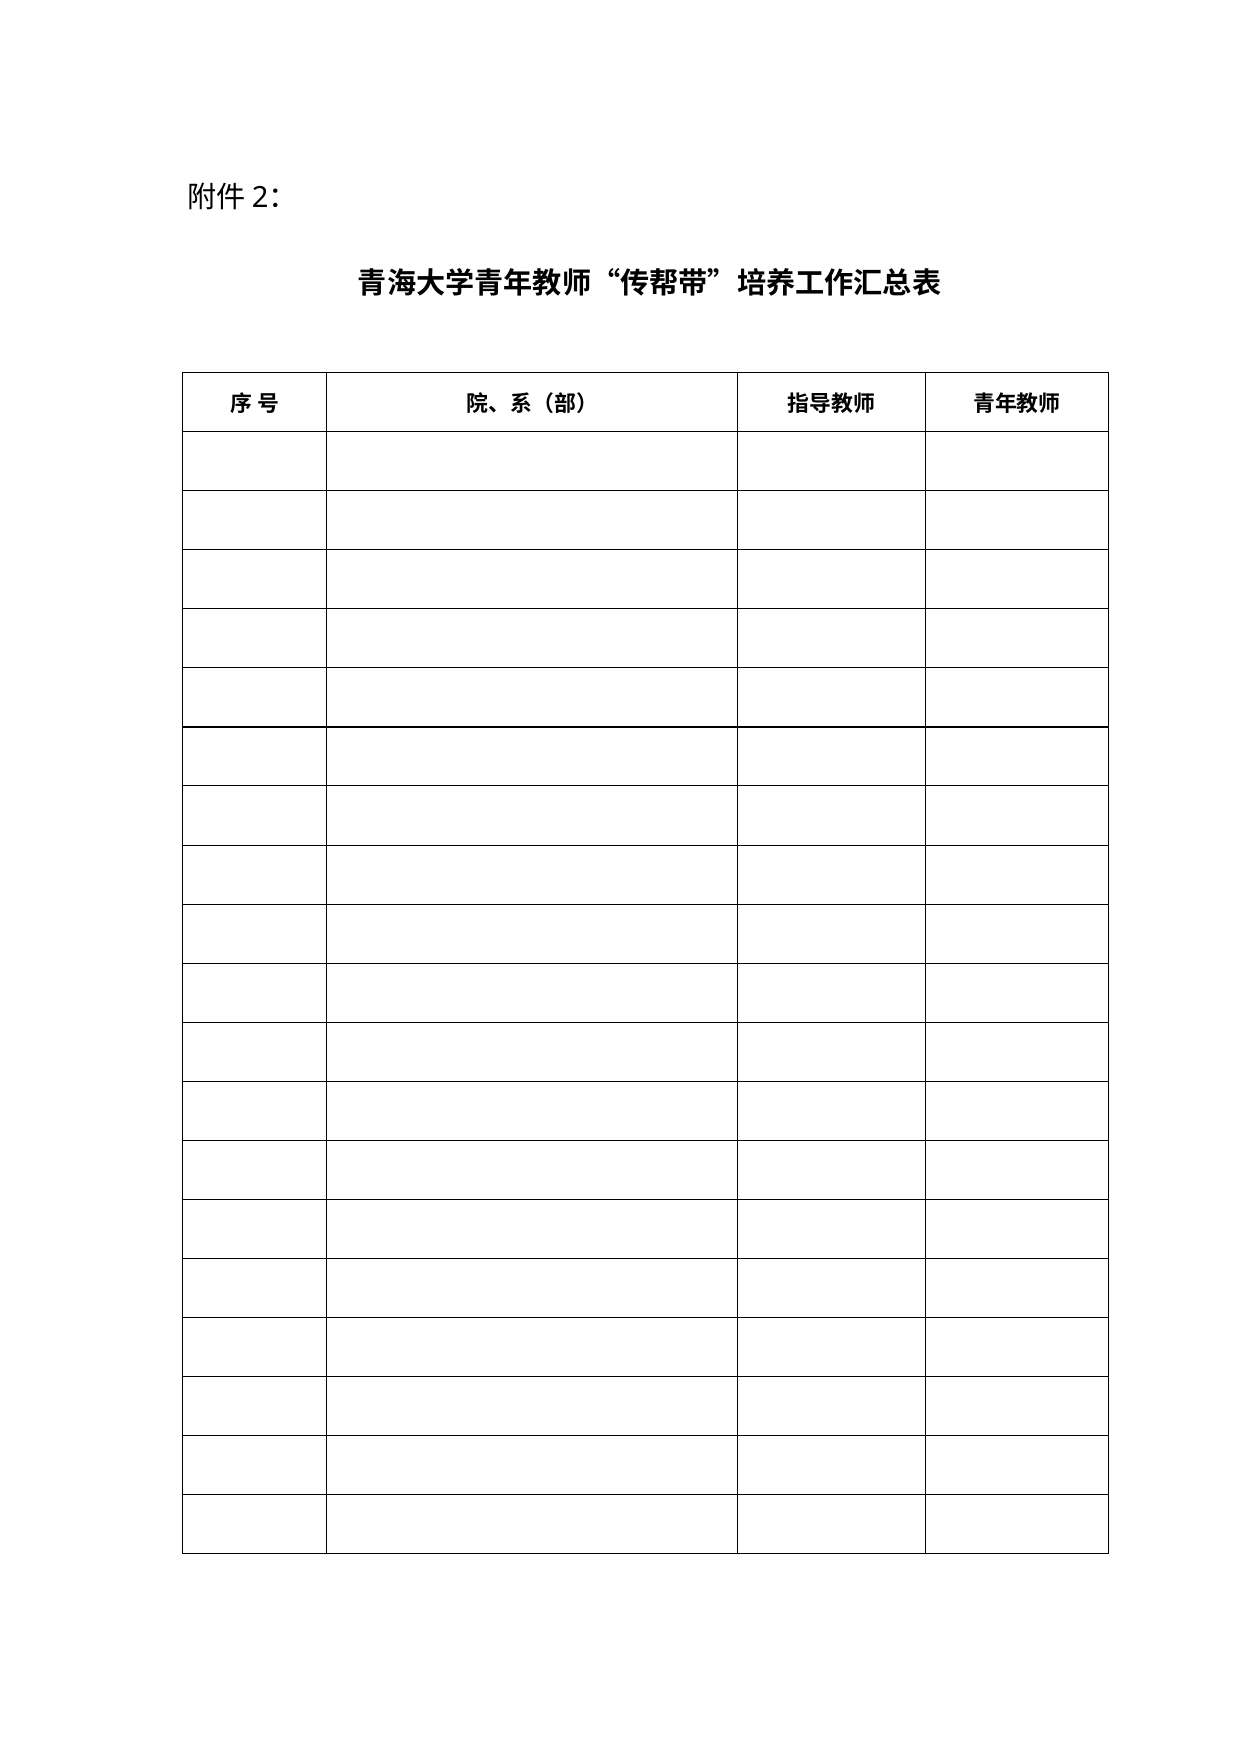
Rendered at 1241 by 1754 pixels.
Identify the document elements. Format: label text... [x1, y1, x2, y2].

text 附件2： [187, 162, 1053, 227]
table_cell [183, 1495, 326, 1553]
table_cell [327, 905, 737, 963]
table_cell [183, 964, 326, 1022]
table_cell [327, 1318, 737, 1376]
table_cell [926, 786, 1108, 844]
table_header 院、系（部） [327, 373, 737, 431]
table_cell [183, 1023, 326, 1081]
table_cell [327, 728, 737, 785]
table_cell [926, 1436, 1108, 1494]
table_cell [327, 786, 737, 844]
table_cell [738, 491, 925, 549]
table_cell [738, 1023, 925, 1081]
table_cell [926, 846, 1108, 903]
table_cell [738, 550, 925, 608]
table_cell [183, 668, 326, 726]
table_cell [738, 1436, 925, 1494]
table_cell [327, 432, 737, 490]
table_cell [926, 1023, 1108, 1081]
table_cell [738, 1495, 925, 1553]
table_cell [926, 1141, 1108, 1199]
text 青海大学青年教师“传帮带”培养工作汇总表 [187, 248, 1053, 313]
table_cell [327, 491, 737, 549]
table_cell [738, 846, 925, 903]
table_cell [926, 1200, 1108, 1258]
table_cell [183, 491, 326, 549]
table_cell [926, 1259, 1108, 1317]
table_cell [327, 1141, 737, 1199]
table_cell [926, 550, 1108, 608]
table_cell [738, 668, 925, 726]
table_header 指导教师 [738, 373, 925, 431]
table_cell [738, 964, 925, 1022]
table_cell [926, 1318, 1108, 1376]
table_cell [327, 1495, 737, 1553]
table_cell [183, 786, 326, 844]
table_cell [327, 964, 737, 1022]
table_cell [738, 1082, 925, 1140]
table_cell [926, 432, 1108, 490]
table_cell [327, 1377, 737, 1435]
table_header 青年教师 [926, 373, 1108, 431]
table_cell [183, 728, 326, 785]
table_cell [738, 1318, 925, 1376]
table_cell [926, 1495, 1108, 1553]
table_cell [738, 1200, 925, 1258]
table_cell [183, 550, 326, 608]
table_cell [327, 668, 737, 726]
table_cell [926, 668, 1108, 726]
table_cell [183, 609, 326, 667]
table_cell [738, 905, 925, 963]
table_cell [183, 1436, 326, 1494]
table_cell [183, 1377, 326, 1435]
table_cell [926, 728, 1108, 785]
table_cell [327, 609, 737, 667]
table_cell [926, 905, 1108, 963]
table_cell [926, 609, 1108, 667]
table_cell [327, 1200, 737, 1258]
table_cell [183, 1082, 326, 1140]
table_header 序 号 [183, 373, 326, 431]
table_cell [183, 846, 326, 903]
table_cell [327, 1259, 737, 1317]
table_cell [183, 1141, 326, 1199]
table_cell [738, 1377, 925, 1435]
table_cell [183, 1259, 326, 1317]
table_cell [327, 1436, 737, 1494]
table_cell [327, 550, 737, 608]
table_cell [738, 728, 925, 785]
table_cell [738, 609, 925, 667]
table_cell [327, 1023, 737, 1081]
table_cell [183, 1318, 326, 1376]
table_cell [183, 1200, 326, 1258]
table_cell [738, 1259, 925, 1317]
table_cell [926, 1082, 1108, 1140]
table_cell [738, 786, 925, 844]
table_cell [183, 432, 326, 490]
table_cell [738, 1141, 925, 1199]
table_cell [327, 846, 737, 903]
table_cell [926, 1377, 1108, 1435]
table_cell [926, 964, 1108, 1022]
table_cell [183, 905, 326, 963]
table_cell [327, 1082, 737, 1140]
table_cell [926, 491, 1108, 549]
table_cell [738, 432, 925, 490]
